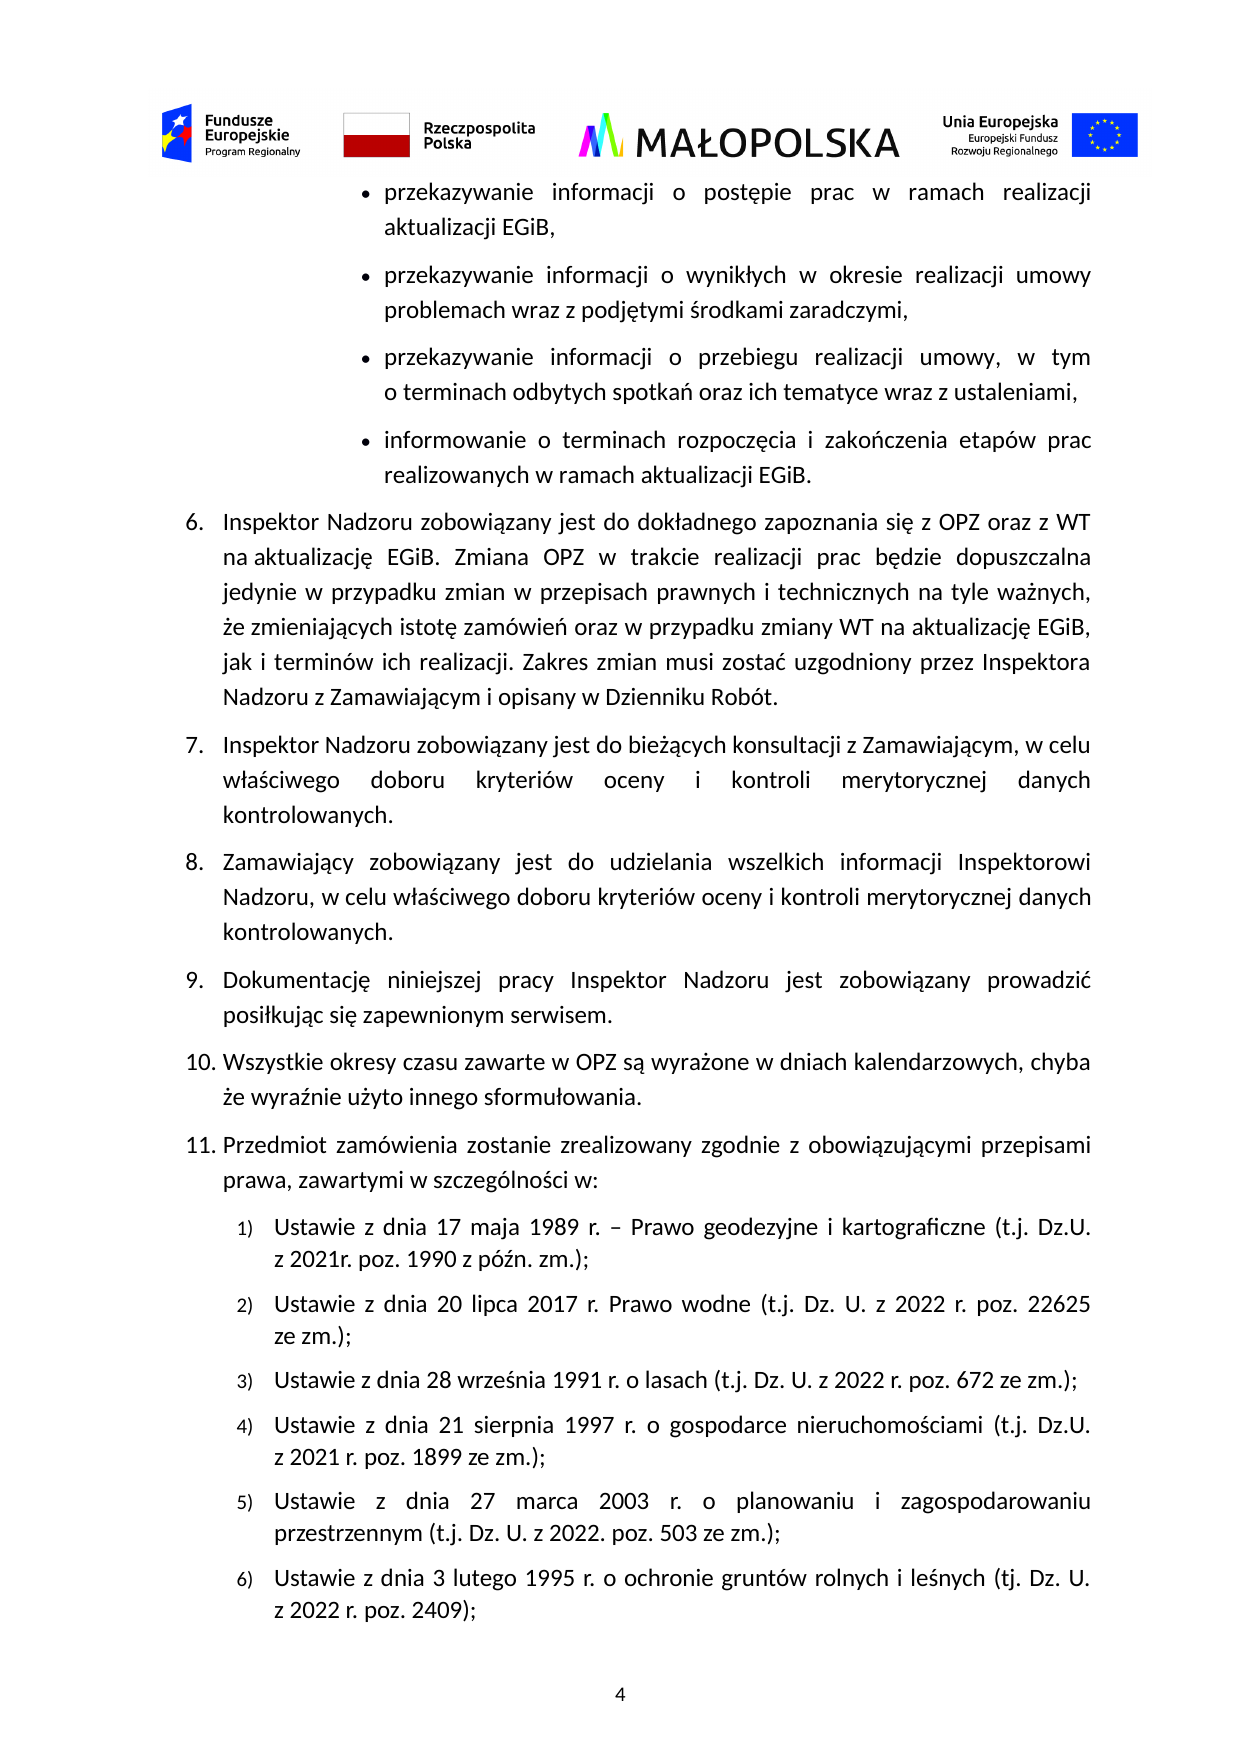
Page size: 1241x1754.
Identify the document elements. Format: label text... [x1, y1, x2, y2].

subtitle Inspektor Nadzoru zobowiązany jest do bieżących konsultacji z Zamawiającym, w celu właściwego doboru kryteriów oceny i kontroli merytorycznej danych kontrolowanych. [185, 729, 1092, 829]
subtitle Ustawie z dnia 20 lipca 2017 r. Prawo wodne (t.j. Dz. U. z 2022 r. poz. 22625 ze zm.); [236, 1288, 1092, 1350]
subtitle informowanie o terminach rozpoczęcia i zakończenia etapów prac realizowanych w ramach aktualizacji EGiB. [360, 424, 1092, 489]
subtitle Inspektor Nadzoru zobowiązany jest do dokładnego zapoznania się z OPZ oraz z WT na aktualizację EGiB. Zmiana OPZ w trakcie realizacji prac będzie dopuszczalna jedynie w przypadku zmian w przepisach prawnych i technicznych na tyle ważnych, że zmieniających istotę zamówień oraz w przypadku zmiany WT na aktualizację EGiB, jak i terminów ich realizacji. Zakres zmian musi zostać uzgodniony przez Inspektora Nadzoru z Zamawiającym i opisany w Dzienniku Robót. [185, 506, 1092, 712]
subtitle Ustawie z dnia 21 sierpnia 1997 r. o gospodarce nieruchomościami (t.j. Dz.U. z 2021 r. poz. 1899 ze zm.); [236, 1409, 1092, 1471]
subtitle Ustawie z dnia 3 lutego 1995 r. o ochronie gruntów rolnych i leśnych (tj. Dz. U. z 2022 r. poz. 2409); [236, 1562, 1092, 1624]
subtitle Przedmiot zamówienia zostanie zrealizowany zgodnie z obowiązującymi przepisami prawa, zawartymi w szczególności w: [185, 1129, 1092, 1194]
subtitle Wszystkie okresy czasu zawarte w OPZ są wyrażone w dniach kalendarzowych, chyba że wyraźnie użyto innego sformułowania. [185, 1046, 1092, 1112]
subtitle Ustawie z dnia 27 marca 2003 r. o planowaniu i zagospodarowaniu przestrzennym (t.j. Dz. U. z 2022. poz. 503 ze zm.); [236, 1485, 1092, 1548]
subtitle przekazywanie informacji o przebiegu realizacji umowy, w tym o terminach odbytych spotkań oraz ich tematyce wraz z ustaleniami, [360, 341, 1092, 407]
subtitle Zamawiający zobowiązany jest do udzielania wszelkich informacji Inspektorowi Nadzoru, w celu właściwego doboru kryteriów oceny i kontroli merytorycznej danych kontrolowanych. [185, 846, 1092, 947]
subtitle przekazywanie informacji o postępie prac w ramach realizacji aktualizacji EGiB, [360, 177, 1092, 242]
subtitle Dokumentację niniejszej pracy Inspektor Nadzoru jest zobowiązany prowadzić posiłkując się zapewnionym serwisem. [185, 964, 1092, 1029]
subtitle Ustawie z dnia 28 września 1991 r. o lasach (t.j. Dz. U. z 2022 r. poz. 672 ze zm.); [236, 1364, 1092, 1395]
subtitle Ustawie z dnia 17 maja 1989 r. – Prawo geodezyjne i kartograficzne (t.j. Dz.U. z 2021r. poz. 1990 z późn. zm.); [236, 1211, 1092, 1274]
picture [147, 88, 1152, 177]
subtitle przekazywanie informacji o wynikłych w okresie realizacji umowy problemach wraz z podjętymi środkami zaradczymi, [360, 259, 1092, 324]
